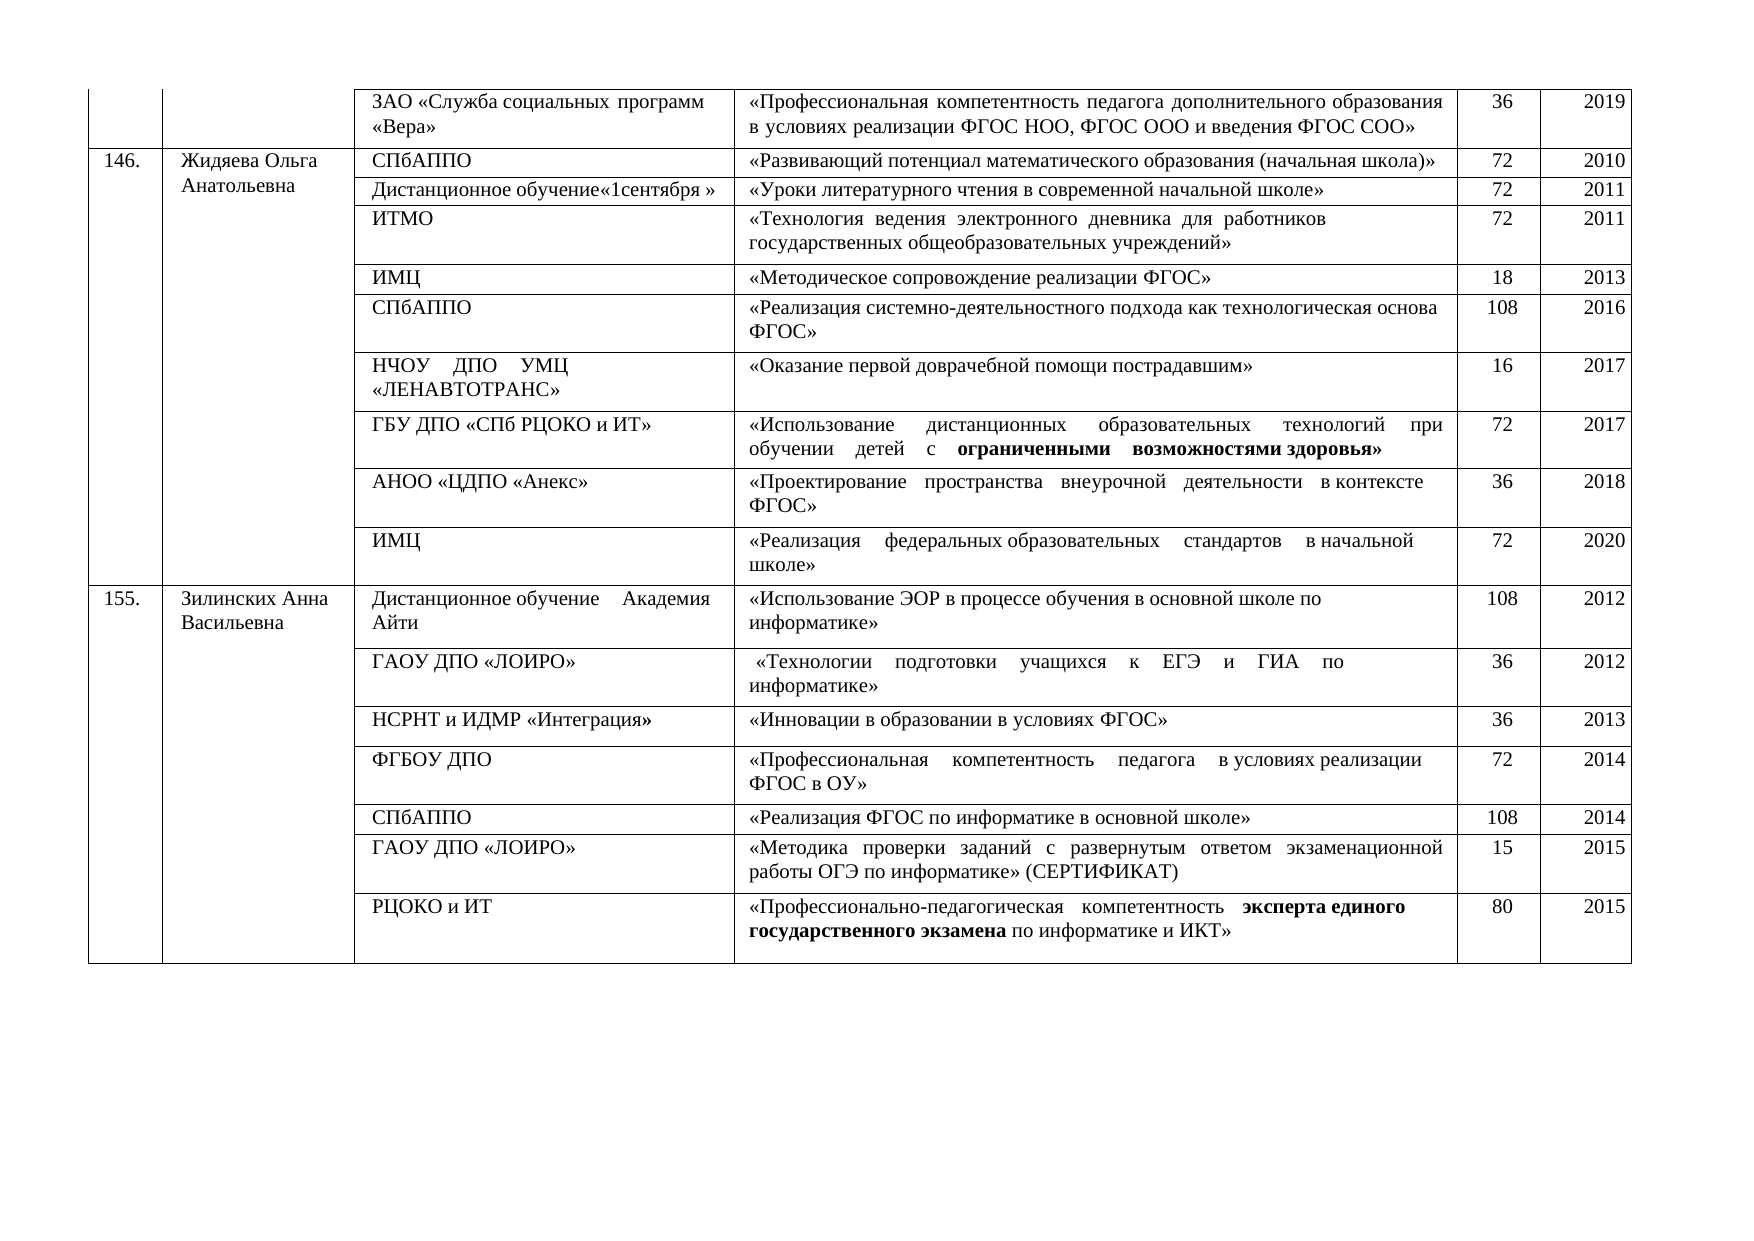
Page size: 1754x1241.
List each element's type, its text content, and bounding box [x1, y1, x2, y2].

table_cell «Профессиональная компетентность педагога в условиях реализации ФГОС в ОУ» [735, 747, 1457, 804]
table_cell 72 [1458, 149, 1540, 176]
table_cell 2011 [1541, 206, 1631, 264]
table_cell 2012 [1541, 586, 1631, 648]
table_cell ГАОУ ДПО «ЛОИРО» [355, 835, 734, 893]
table_cell 36 [1458, 649, 1540, 706]
table_cell 15 [1458, 835, 1540, 893]
table_cell ЗАО «Служба социальных программ «Вера» [355, 90, 734, 148]
table_cell «Методика проверки заданий с развернутым ответом экзаменационной работы ОГЭ по информатике» (СЕРТИФИКАТ) [735, 835, 1457, 893]
table_cell «Инновации в образовании в условиях ФГОС» [735, 707, 1457, 746]
table_cell «Реализация ФГОС по информатике в основной школе» [735, 805, 1457, 834]
table_cell НСРНТ и ИДМР «Интеграция» [355, 707, 734, 746]
table_cell РЦОКО и ИТ [355, 894, 734, 963]
table_cell «Уроки литературного чтения в современной начальной школе» [735, 178, 1457, 205]
table_cell «Технологии подготовки учащихся к ЕГЭ и ГИА по информатике» [735, 649, 1457, 706]
table_cell ГБУ ДПО «СПб РЦОКО и ИТ» [355, 412, 734, 468]
table_cell НЧОУ ДПО УМЦ «ЛЕНАВТОТРАНС» [355, 353, 734, 411]
table_cell [89, 149, 162, 585]
table_cell «Использование дистанционных образовательных технологий при обучении детей с ограниченными возможностями здоровья» [735, 412, 1457, 468]
table_cell 2014 [1541, 747, 1631, 804]
table_cell 108 [1458, 805, 1540, 834]
table_cell СПбАППО [355, 149, 734, 176]
table_cell 2020 [1541, 528, 1631, 585]
table_cell 80 [1458, 894, 1540, 963]
table_cell 36 [1458, 90, 1540, 148]
table_cell «Профессиональная компетентность педагога дополнительного образования в условиях реализации ФГОС НОО, ФГОС ООО и введения ФГОС СОО» [735, 90, 1457, 148]
table_cell 16 [1458, 353, 1540, 411]
table_cell «Оказание первой доврачебной помощи пострадавшим» [735, 353, 1457, 411]
table_cell ИТМО [355, 206, 734, 264]
table_cell «Развивающий потенциал математического образования (начальная школа)» [735, 149, 1457, 176]
table_cell 2011 [1541, 178, 1631, 205]
table_cell ИМЦ [355, 265, 734, 293]
table_cell 72 [1458, 178, 1540, 205]
table_cell «Профессионально-педагогическая компетентность эксперта единого государственного экзамена по информатике и ИКТ» [735, 894, 1457, 963]
table_cell 2016 [1541, 295, 1631, 352]
table_cell ФГБОУ ДПО [355, 747, 734, 804]
table_cell 2015 [1541, 894, 1631, 963]
table_cell Зилинских Анна Васильевна [163, 586, 354, 963]
table_cell 72 [1458, 528, 1540, 585]
table_cell 2015 [1541, 835, 1631, 893]
table_cell 72 [1458, 206, 1540, 264]
table_cell [89, 586, 162, 963]
table_cell «Реализация системно-деятельностного подхода как технологическая основа ФГОС» [735, 295, 1457, 352]
table_cell 18 [1458, 265, 1540, 293]
table_cell «Использование ЭОР в процессе обучения в основной школе по информатике» [735, 586, 1457, 648]
table_cell 72 [1458, 412, 1540, 468]
table_cell 2017 [1541, 412, 1631, 468]
table_cell АНОО «ЦДПО «Анекс» [355, 469, 734, 527]
table_cell 2018 [1541, 469, 1631, 527]
table_cell 2013 [1541, 265, 1631, 293]
table_cell 108 [1458, 295, 1540, 352]
table_cell «Методическое сопровождение реализации ФГОС» [735, 265, 1457, 293]
table_cell 2014 [1541, 805, 1631, 834]
table_cell 36 [1458, 469, 1540, 527]
table_cell Жидяева Ольга Анатольевна [163, 149, 354, 585]
table_cell 2017 [1541, 353, 1631, 411]
table_cell Дистанционное обучение Академия Айти [355, 586, 734, 648]
table_cell 2012 [1541, 649, 1631, 706]
table_cell 2013 [1541, 707, 1631, 746]
table_cell 2019 [1541, 90, 1631, 148]
table_cell 2010 [1541, 149, 1631, 176]
table_cell ГАОУ ДПО «ЛОИРО» [355, 649, 734, 706]
table_cell 36 [1458, 707, 1540, 746]
table_cell «Реализация федеральных образовательных стандартов в начальной школе» [735, 528, 1457, 585]
table_cell «Технология ведения электронного дневника для работников государственных общеобразовательных учреждений» [735, 206, 1457, 264]
table_cell СПбАППО [355, 805, 734, 834]
table_cell «Проектирование пространства внеурочной деятельности в контексте ФГОС» [735, 469, 1457, 527]
table_cell Дистанционное обучение«1сентября » [355, 178, 734, 205]
table_cell ИМЦ [355, 528, 734, 585]
table_cell СПбАППО [355, 295, 734, 352]
table_cell 108 [1458, 586, 1540, 648]
table_cell 72 [1458, 747, 1540, 804]
